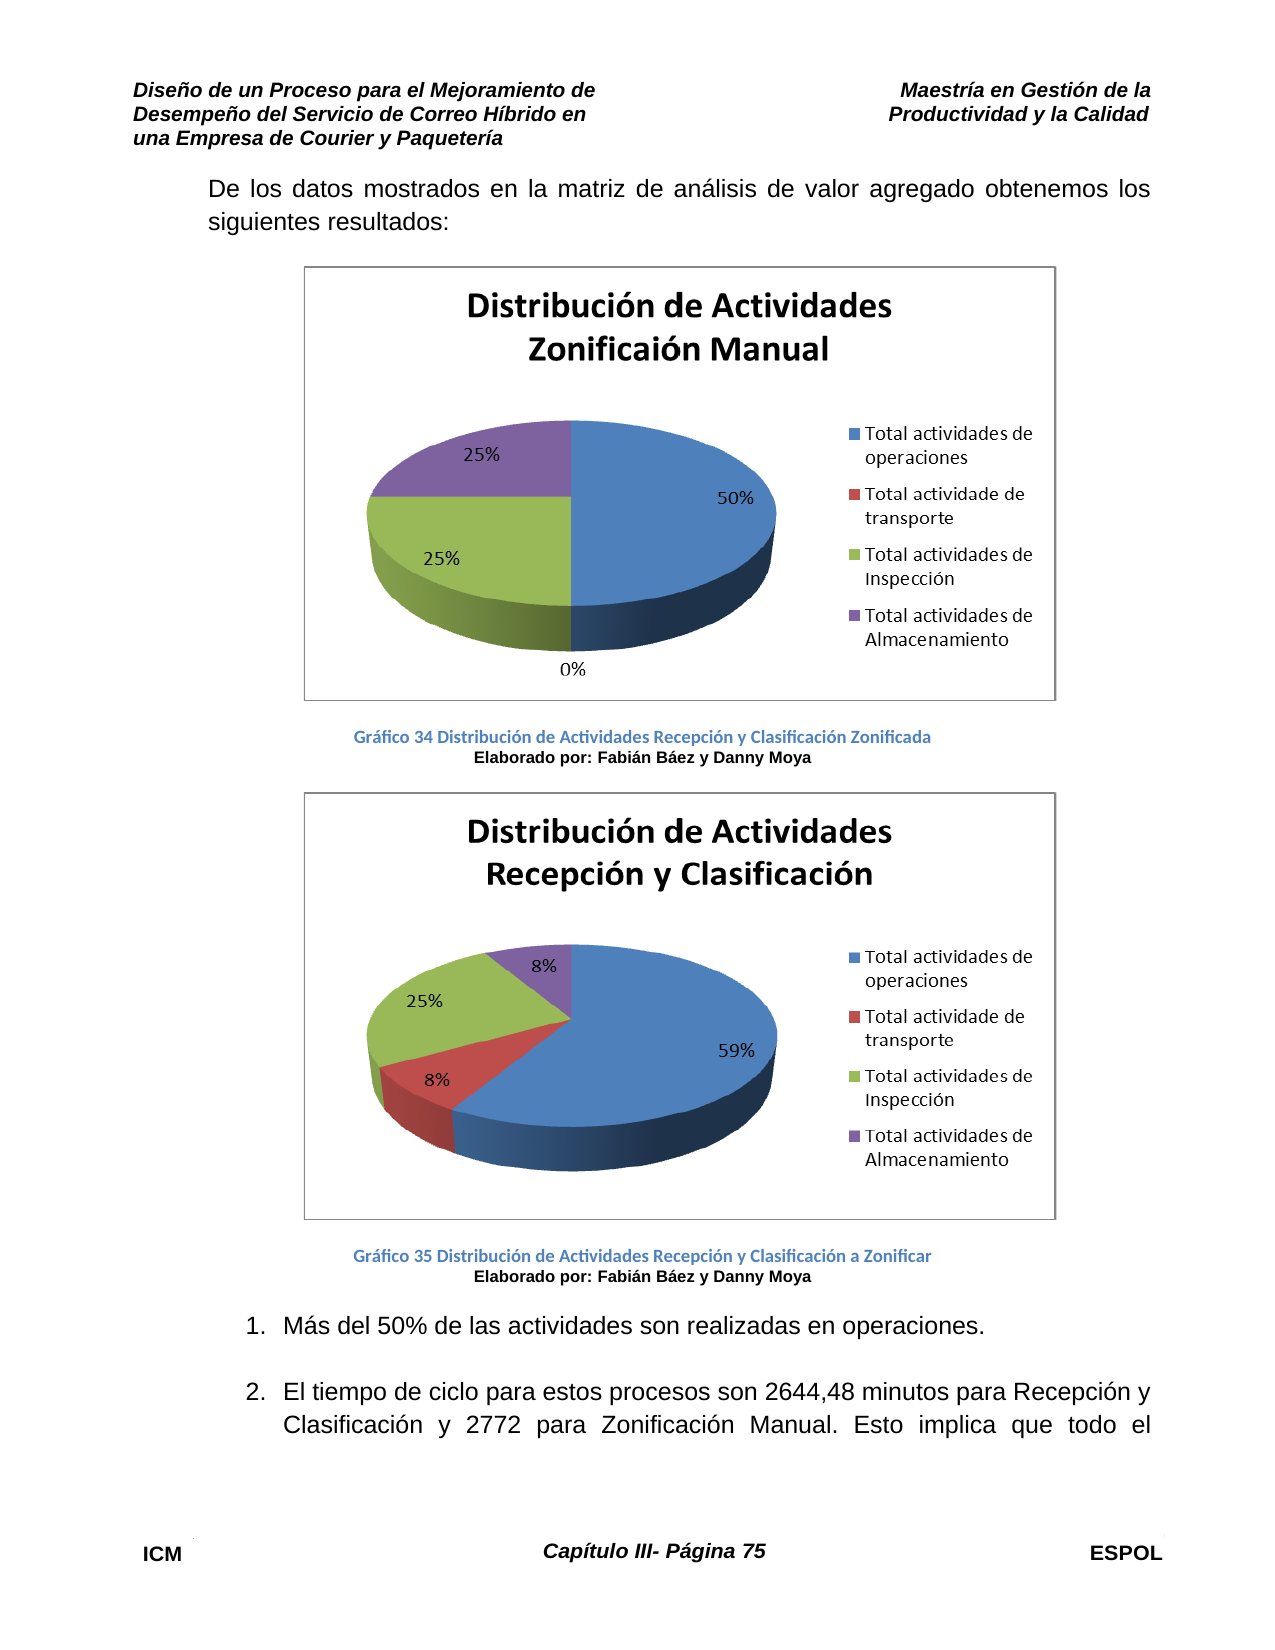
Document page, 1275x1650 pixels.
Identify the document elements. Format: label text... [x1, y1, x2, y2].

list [245, 1377, 1152, 1439]
picture [303, 792, 1057, 1220]
list Más del 50% de las actividades son realizadas en operaciones. [245, 1311, 1152, 1340]
text Elaborado por: Fabián Báez y Danny Moya [133, 748, 1152, 767]
text Gráfico 35 Distribución de Actividades Recepción y Clasificación a Zonificar [133, 1244, 1152, 1267]
text Elaborado por: Fabián Báez y Danny Moya [133, 1267, 1152, 1286]
list De los datos mostrados en la matriz de análisis de valor agregado obtenemos los siguientes resultados: [208, 174, 1152, 236]
picture [303, 266, 1057, 701]
text Gráfico 34 Distribución de Actividades Recepción y Clasificación Zonificada [133, 725, 1152, 748]
